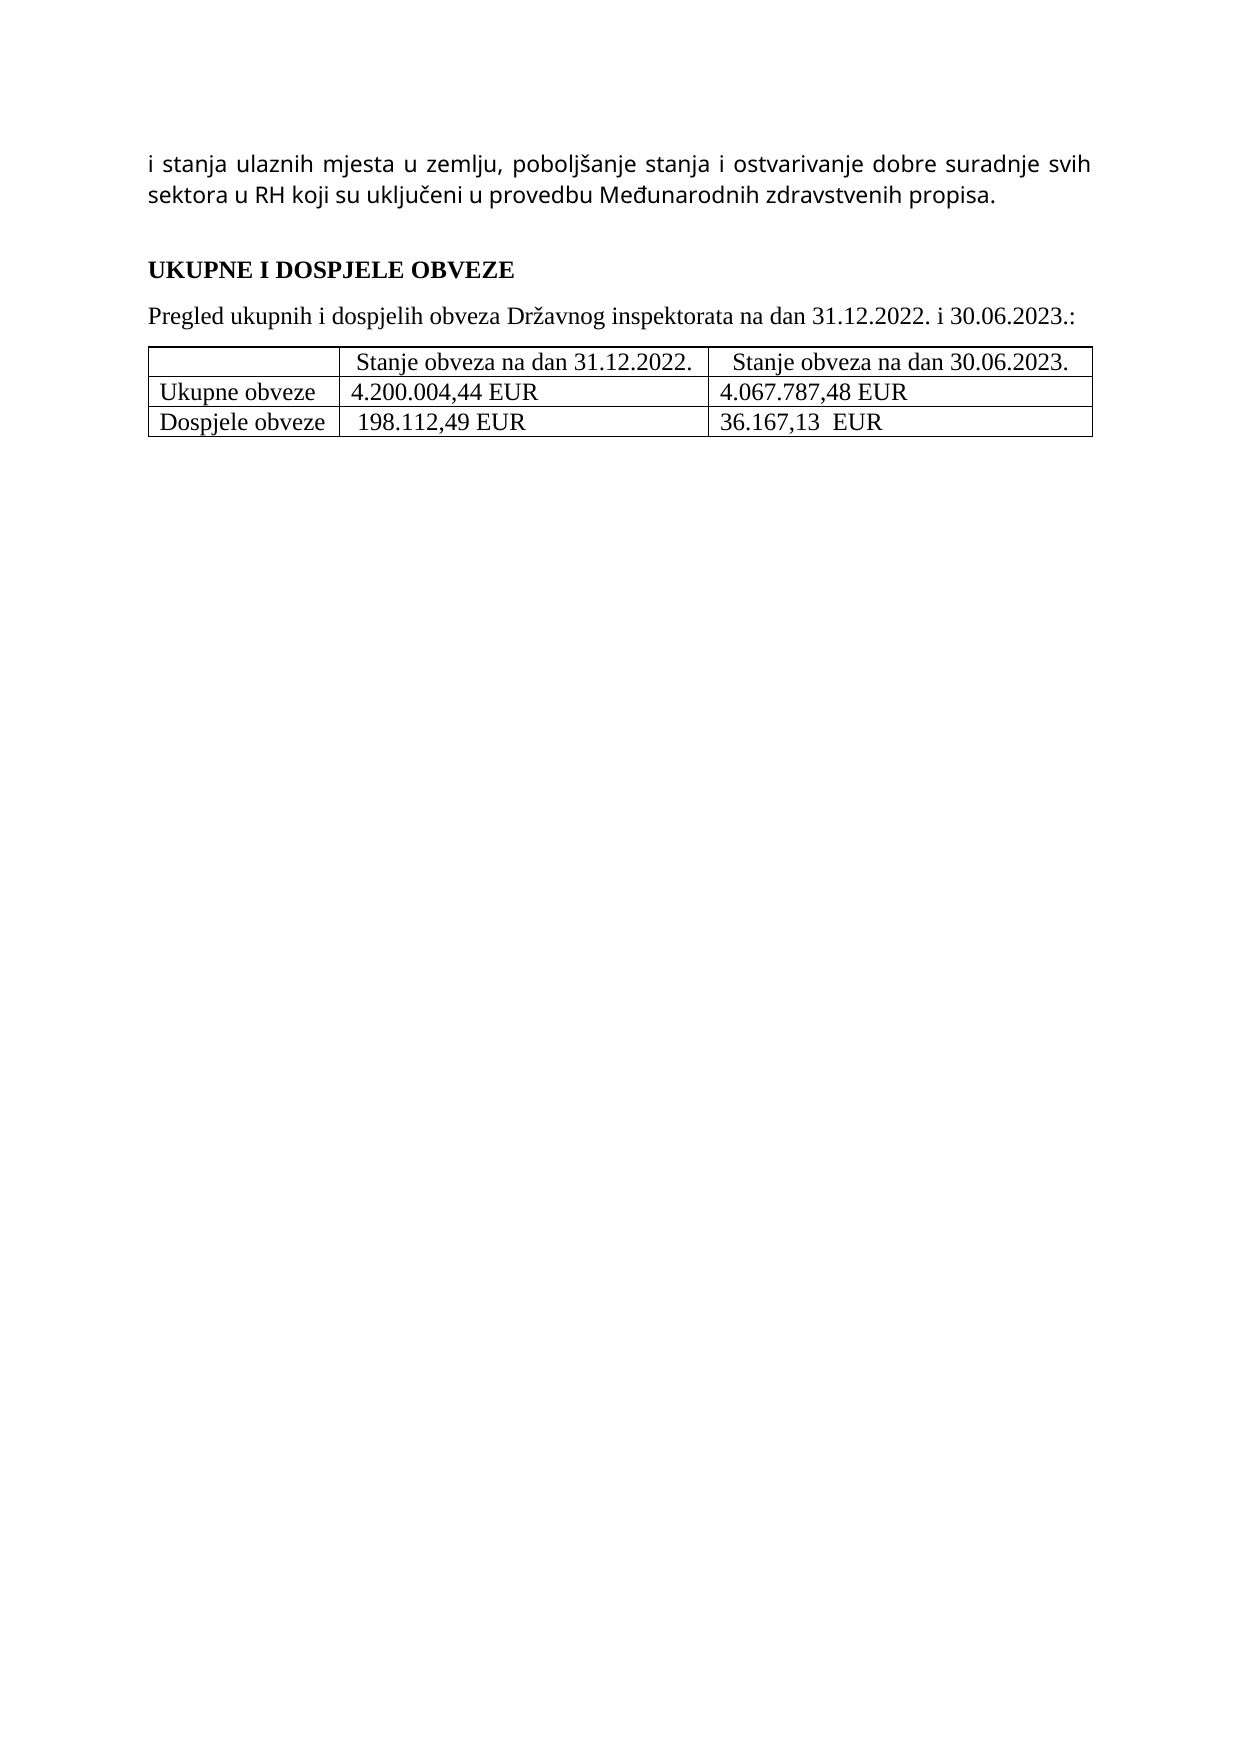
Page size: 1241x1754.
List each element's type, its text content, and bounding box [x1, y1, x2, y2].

table_header Stanje obveza na dan 30.06.2023. [709, 348, 1092, 376]
text UKUPNE I DOSPJELE OBVEZE [148, 256, 1093, 284]
table_header [149, 348, 339, 376]
table_cell Dospjele obveze [149, 407, 339, 436]
table_cell 4.067.787,48 EUR [709, 377, 1092, 406]
table_cell 4.200.004,44 EUR [340, 377, 708, 406]
table_cell Ukupne obveze [149, 377, 339, 406]
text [148, 148, 1093, 210]
table_header Stanje obveza na dan 31.12.2022. [340, 348, 708, 376]
text Pregled ukupnih i dospjelih obveza Državnog inspektorata na dan 31.12.2022. i 30.06.2023.: [148, 301, 1093, 330]
table_cell 198.112,49 EUR [340, 407, 708, 436]
table_cell 36.167,13 EUR [709, 407, 1092, 436]
